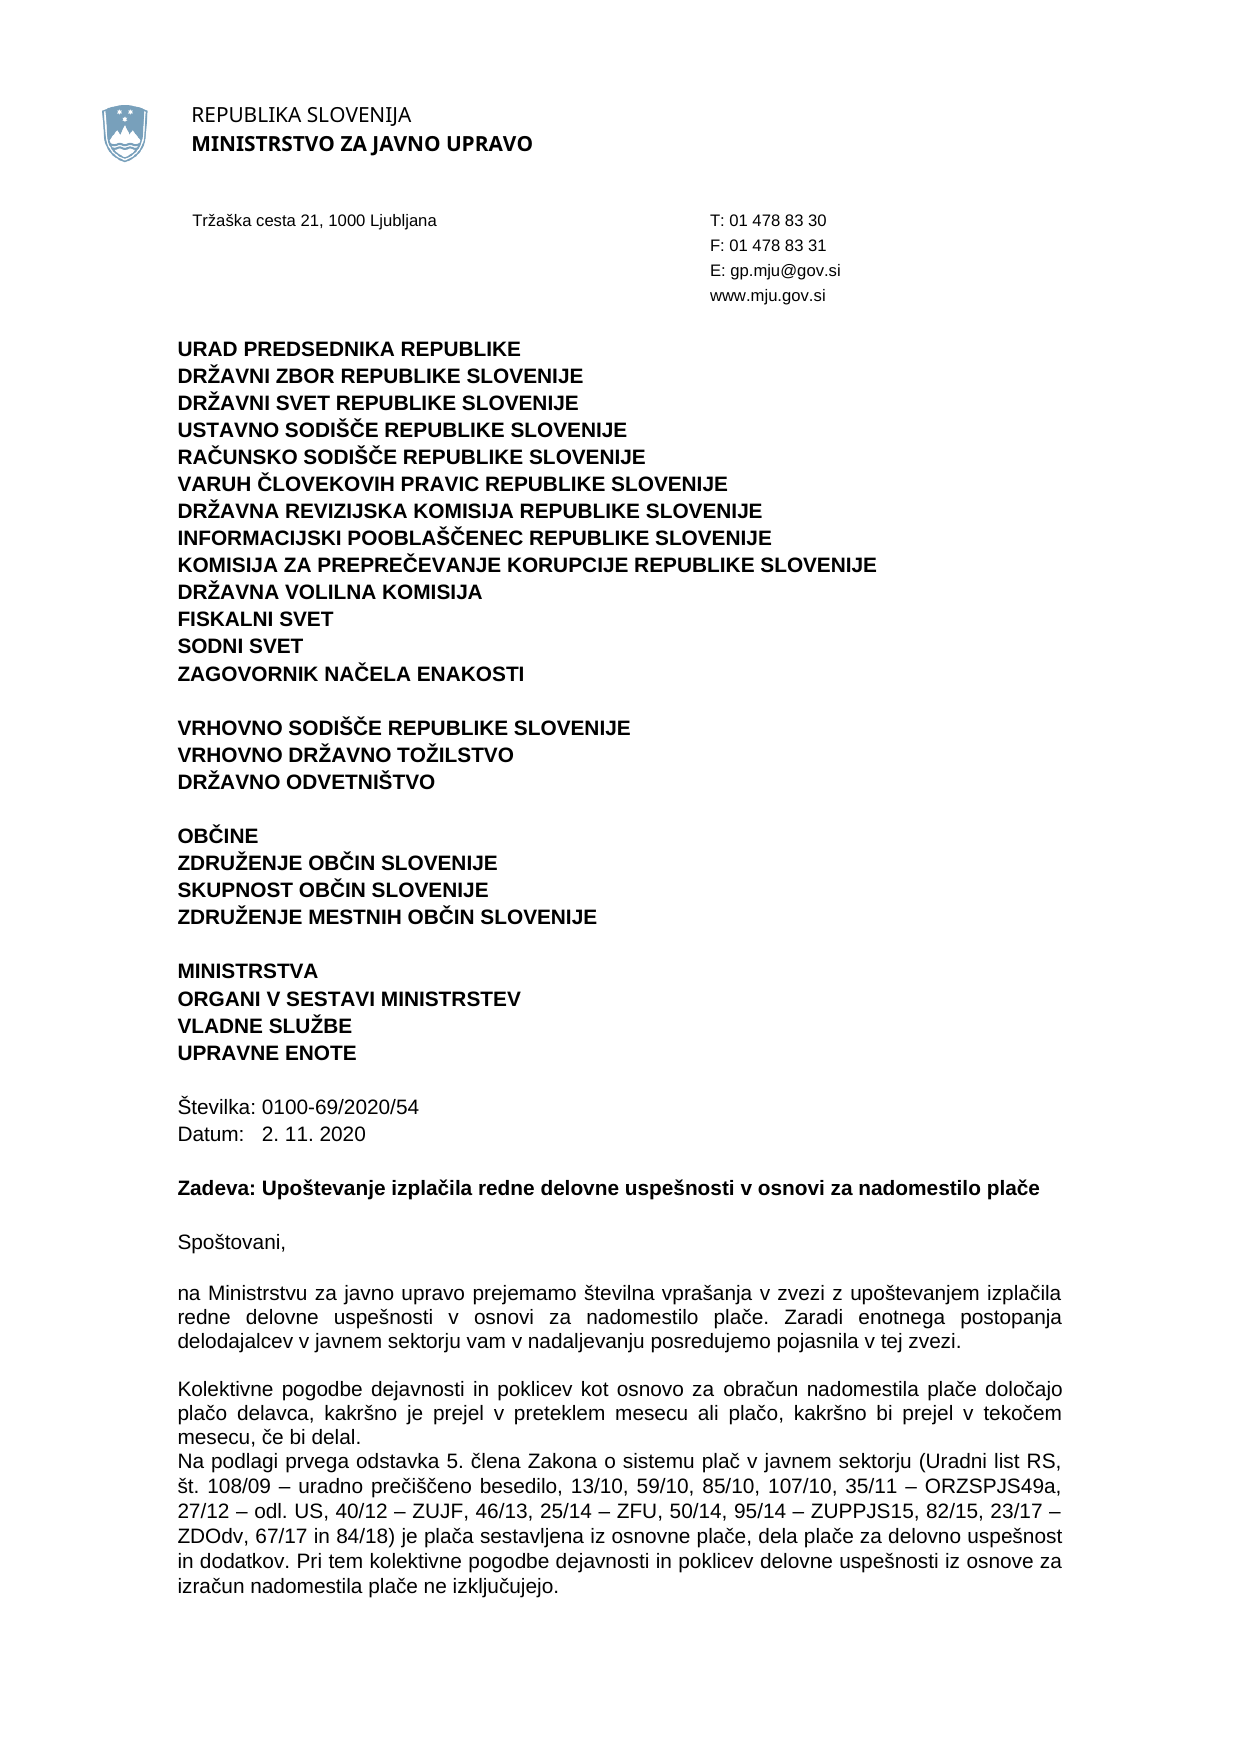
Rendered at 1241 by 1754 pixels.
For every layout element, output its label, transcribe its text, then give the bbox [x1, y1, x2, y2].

text INFORMACIJSKI POOBLAŠČENEC REPUBLIKE SLOVENIJE [177, 523, 1063, 550]
text VARUH ČLOVEKOVIH PRAVIC REPUBLIKE SLOVENIJE [177, 469, 1063, 496]
text DRŽAVNI ZBOR REPUBLIKE SLOVENIJE [177, 360, 1063, 387]
text VLADNE SLUŽBE [177, 1010, 1063, 1037]
text Datum: 2. 11. 2020 [177, 1119, 1063, 1146]
text SKUPNOST OBČIN SLOVENIJE [177, 875, 1063, 902]
text Kolektivne pogodbe dejavnosti in poklicev kot osnovo za obračun nadomestila plače določajo plačo delavca, kakršno je prejel v preteklem mesecu ali plačo, kakršno bi prejel v tekočem mesecu, če bi delal. [177, 1377, 1063, 1449]
text DRŽAVNI SVET REPUBLIKE SLOVENIJE [177, 387, 1063, 414]
text ZAGOVORNIK NAČELA ENAKOSTI [177, 658, 1063, 685]
text FISKALNI SVET [177, 604, 1063, 631]
text Na podlagi prvega odstavka 5. člena Zakona o sistemu plač v javnem sektorju (Uradni list RS, št. 108/09 – uradno prečiščeno besedilo, 13/10, 59/10, 85/10, 107/10, 35/11 – ORZSPJS49a, 27/12 – odl. US, 40/12 – ZUJF, 46/13, 25/14 – ZFU, 50/14, 95/14 – ZUPPJS15, 82/15, 23/17 – ZDOdv, 67/17 in 84/18) je plača sestavljena iz osnovne plače, dela plače za delovno uspešnost in dodatkov. Pri tem kolektivne pogodbe dejavnosti in poklicev delovne uspešnosti iz osnove za izračun nadomestila plače ne izključujejo. [177, 1449, 1063, 1599]
text VRHOVNO SODIŠČE REPUBLIKE SLOVENIJE [177, 712, 1063, 739]
text ORGANI V SESTAVI MINISTRSTEV [177, 983, 1063, 1010]
text USTAVNO SODIŠČE REPUBLIKE SLOVENIJE [177, 414, 1063, 442]
text UPRAVNE ENOTE [177, 1037, 1063, 1064]
text RAČUNSKO SODIŠČE REPUBLIKE SLOVENIJE [177, 442, 1063, 469]
text OBČINE [177, 821, 1063, 848]
text DRŽAVNO ODVETNIŠTVO [177, 767, 1063, 794]
text ZDRUŽENJE MESTNIH OBČIN SLOVENIJE [177, 902, 1063, 929]
text URAD PREDSEDNIKA REPUBLIKE [177, 333, 1063, 360]
text Spoštovani, [177, 1227, 1063, 1254]
text na Ministrstvu za javno upravo prejemamo številna vprašanja v zvezi z upoštevanjem izplačila redne delovne uspešnosti v osnovi za nadomestilo plače. Zaradi enotnega postopanja delodajalcev v javnem sektorju vam v nadaljevanju posredujemo pojasnila v tej zvezi. [177, 1281, 1063, 1353]
text KOMISIJA ZA PREPREČEVANJE KORUPCIJE REPUBLIKE SLOVENIJE [177, 550, 1063, 577]
text DRŽAVNA VOLILNA KOMISIJA [177, 577, 1063, 604]
text DRŽAVNA REVIZIJSKA KOMISIJA REPUBLIKE SLOVENIJE [177, 496, 1063, 523]
text VRHOVNO DRŽAVNO TOŽILSTVO [177, 739, 1063, 767]
text MINISTRSTVA [177, 956, 1063, 983]
text SODNI SVET [177, 631, 1063, 658]
text ZDRUŽENJE OBČIN SLOVENIJE [177, 848, 1063, 875]
text Zadeva: Upoštevanje izplačila redne delovne uspešnosti v osnovi za nadomestilo plače [177, 1173, 1063, 1200]
text Številka: 0100-69/2020/54 [177, 1092, 1063, 1119]
picture [102, 105, 149, 164]
